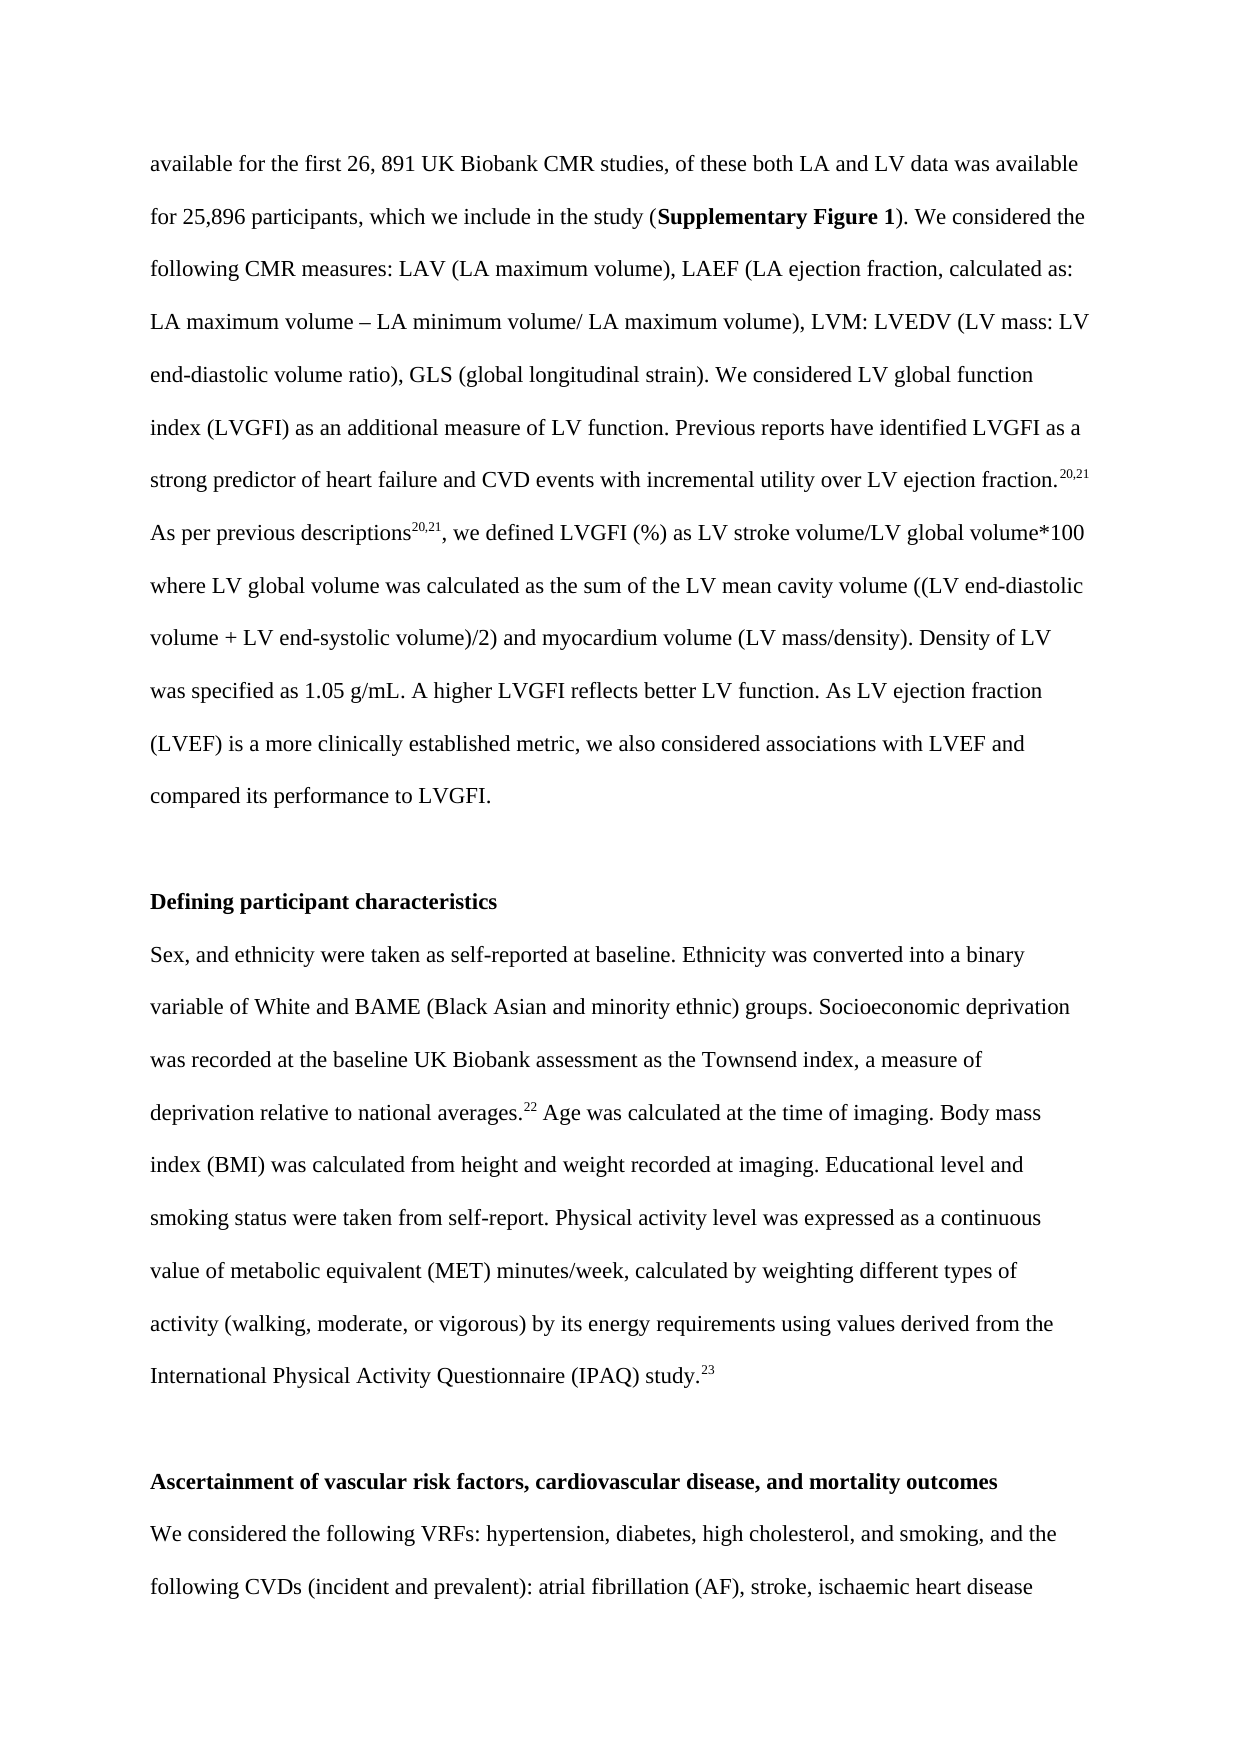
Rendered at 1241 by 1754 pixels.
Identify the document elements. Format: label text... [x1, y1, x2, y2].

text Sex, and ethnicity were taken as self-reported at baseline. Ethnicity was converted into a binary variable of White and BAME (Black Asian and minority ethnic) groups. Socioeconomic deprivation was recorded at the baseline UK Biobank assessment as the Townsend index, a measure of deprivation relative to national averages.22 Age was calculated at the time of imaging. Body mass index (BMI) was calculated from height and weight recorded at imaging. Educational level and smoking status were taken from self-report. Physical activity level was expressed as a continuous value of metabolic equivalent (MET) minutes/week, calculated by weighting different types of activity (walking, moderate, or vigorous) by its energy requirements using values derived from the International Physical Activity Questionnaire (IPAQ) study.23 [150, 941, 1090, 1389]
text Ascertainment of vascular risk factors, cardiovascular disease, and mortality outcomes [150, 1468, 1090, 1494]
text Defining participant characteristics [150, 888, 1090, 914]
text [150, 1520, 1090, 1599]
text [150, 150, 1090, 809]
